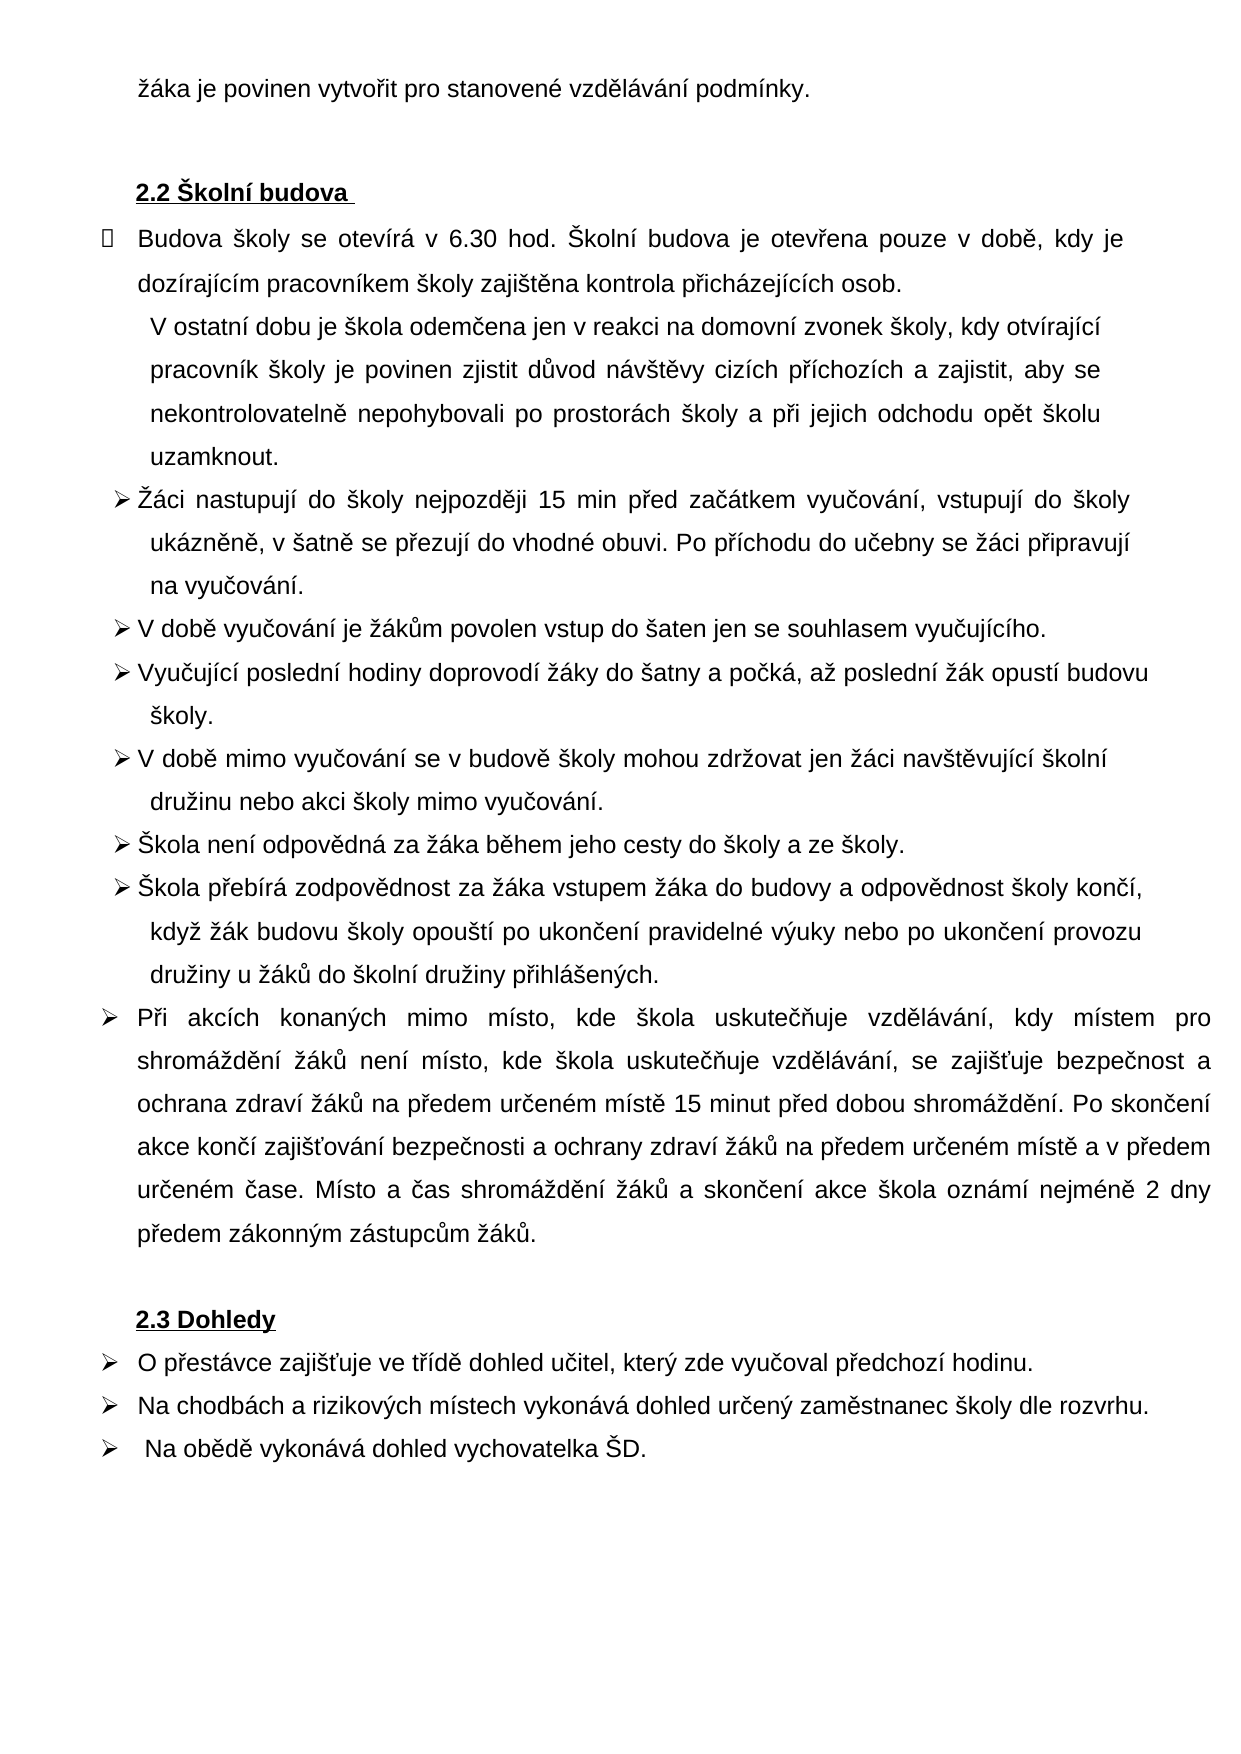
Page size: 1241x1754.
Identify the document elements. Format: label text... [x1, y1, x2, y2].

list Na obědě vykonává dohled vychovatelka ŠD. [100, 1434, 1213, 1463]
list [100, 74, 1194, 103]
list Při akcích konaných mimo místo, kde škola uskutečňuje vzdělávání, kdy místem pro shromáždění žáků není místo, kde škola uskutečňuje vzdělávání, se zajišťuje bezpečnost a ochrana zdraví žáků na předem určeném místě 15 minut před dobou shromáždění. Po skončení akce končí zajišťování bezpečnosti a ochrany zdraví žáků na předem určeném místě a v předem určeném čase. Místo a čas shromáždění žáků a skončení akce škola oznámí nejméně 2 dny předem zákonným zástupcům žáků. [100, 1003, 1213, 1247]
list Škola přebírá zodpovědnost za žáka vstupem žáka do budovy a odpovědnost školy končí, když žák budovu školy opouští po ukončení pravidelné výuky nebo po ukončení provozu družiny u žáků do školní družiny přihlášených. [112, 873, 1144, 988]
text 2.3 Dohledy [135, 1305, 1213, 1334]
list V době vyučování je žákům povolen vstup do šaten jen se souhlasem vyučujícího. [112, 614, 1213, 643]
list O přestávce zajišťuje ve třídě dohled učitel, který zde vyučoval předchozí hodinu. [100, 1348, 1213, 1377]
list Na chodbách a rizikových místech vykonává dohled určený zaměstnanec školy dle rozvrhu. [100, 1391, 1213, 1420]
list Budova školy se otevírá v 6.30 hod. Školní budova je otevřena pouze v době, kdy je dozírajícím pracovníkem školy zajištěna kontrola přicházejících osob. [100, 221, 1126, 298]
text 2.2 Školní budova [135, 178, 1213, 206]
text V ostatní dobu je škola odemčena jen v reakci na domovní zvonek školy, kdy otvírající pracovník školy je povinen zjistit důvod návštěvy cizích příchozích a zajistit, aby se nekontrolovatelně nepohybovali po prostorách školy a při jejich odchodu opět školu uzamknout. [150, 312, 1103, 470]
list Škola není odpovědná za žáka během jeho cesty do školy a ze školy. [112, 830, 1213, 859]
list V době mimo vyučování se v budově školy mohou zdržovat jen žáci navštěvující školní družinu nebo akci školy mimo vyučování. [112, 744, 1109, 816]
list Žáci nastupují do školy nejpozději 15 min před začátkem vyučování, vstupují do školy ukázněně, v šatně se přezují do vhodné obuvi. Po příchodu do učebny se žáci připravují na vyučování. [112, 485, 1132, 600]
list Vyučující poslední hodiny doprovodí žáky do šatny a počká, až poslední žák opustí budovu školy. [112, 657, 1151, 729]
